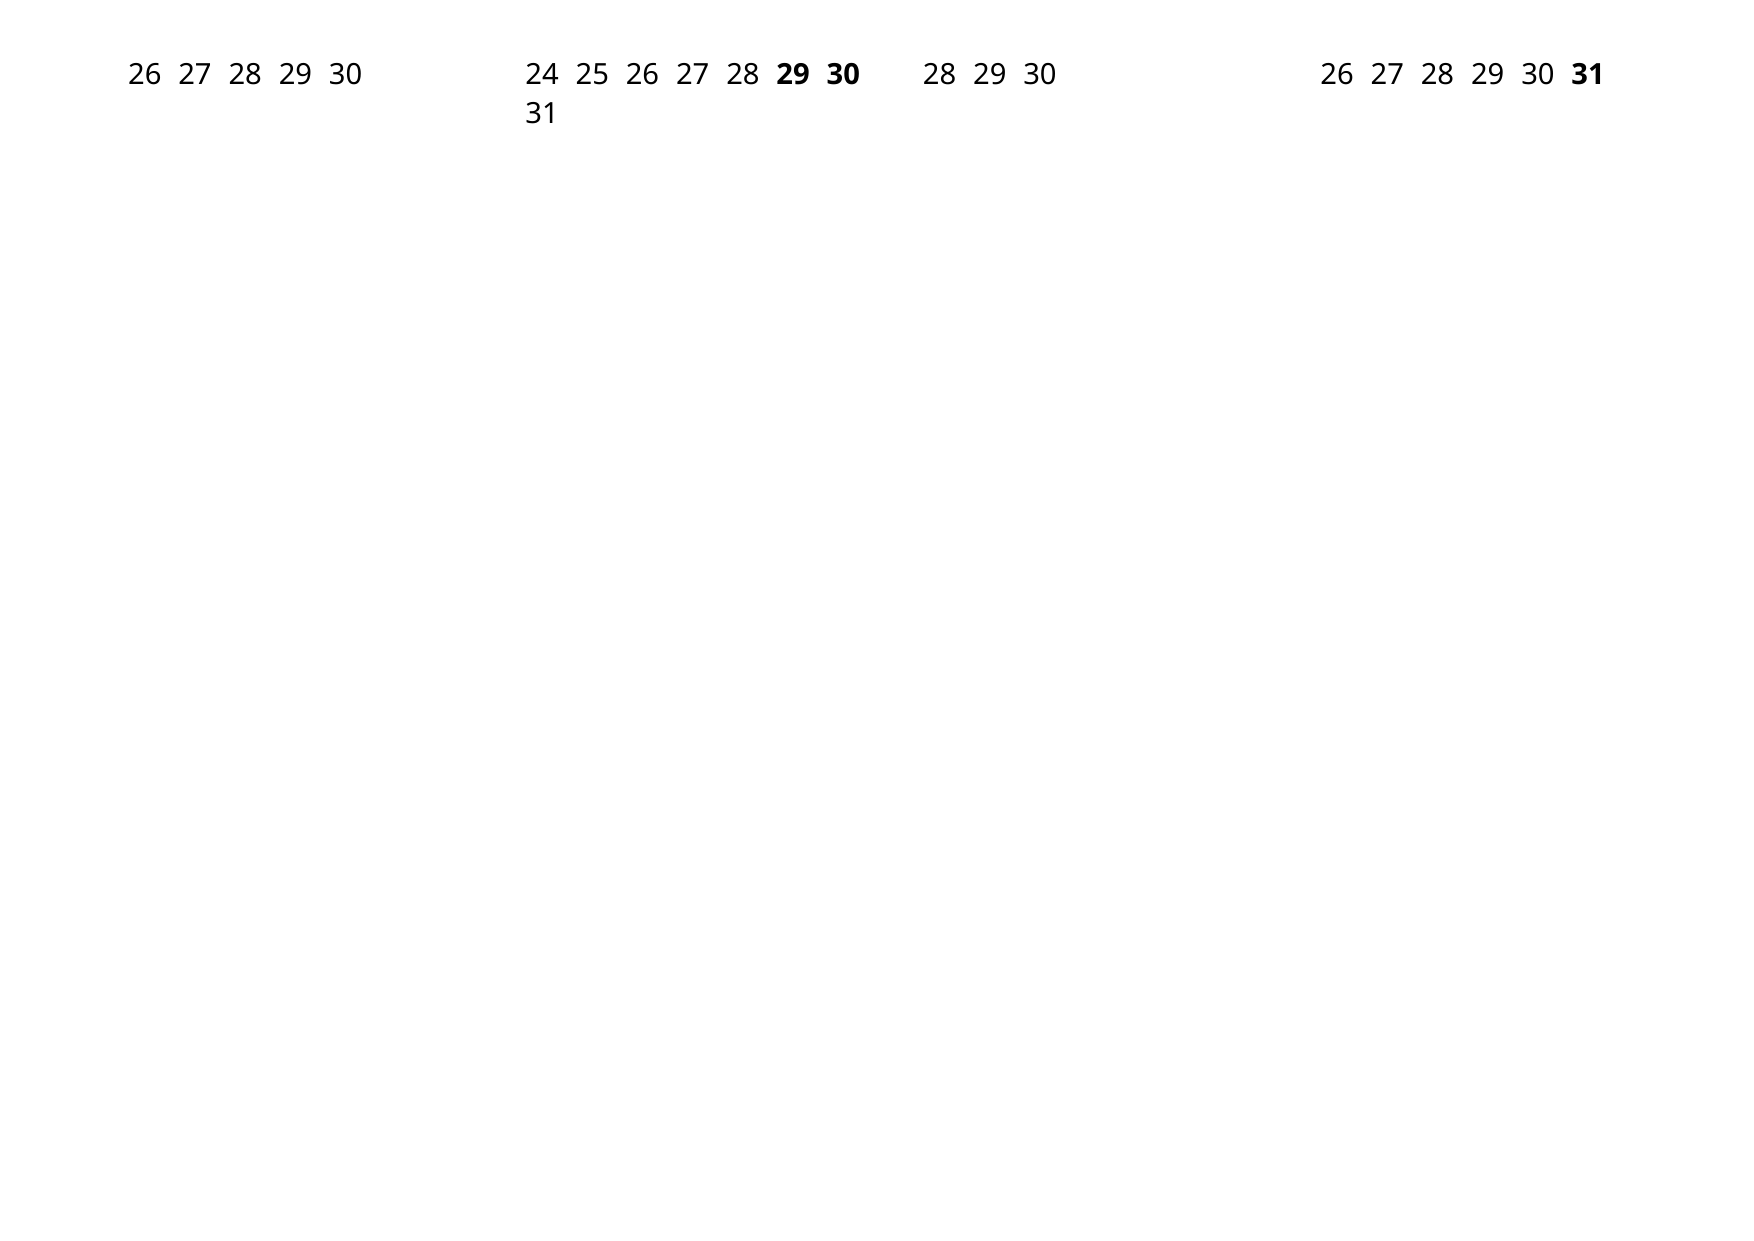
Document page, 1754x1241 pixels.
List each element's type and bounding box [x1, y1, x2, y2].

table_header [119, 53, 1684, 133]
